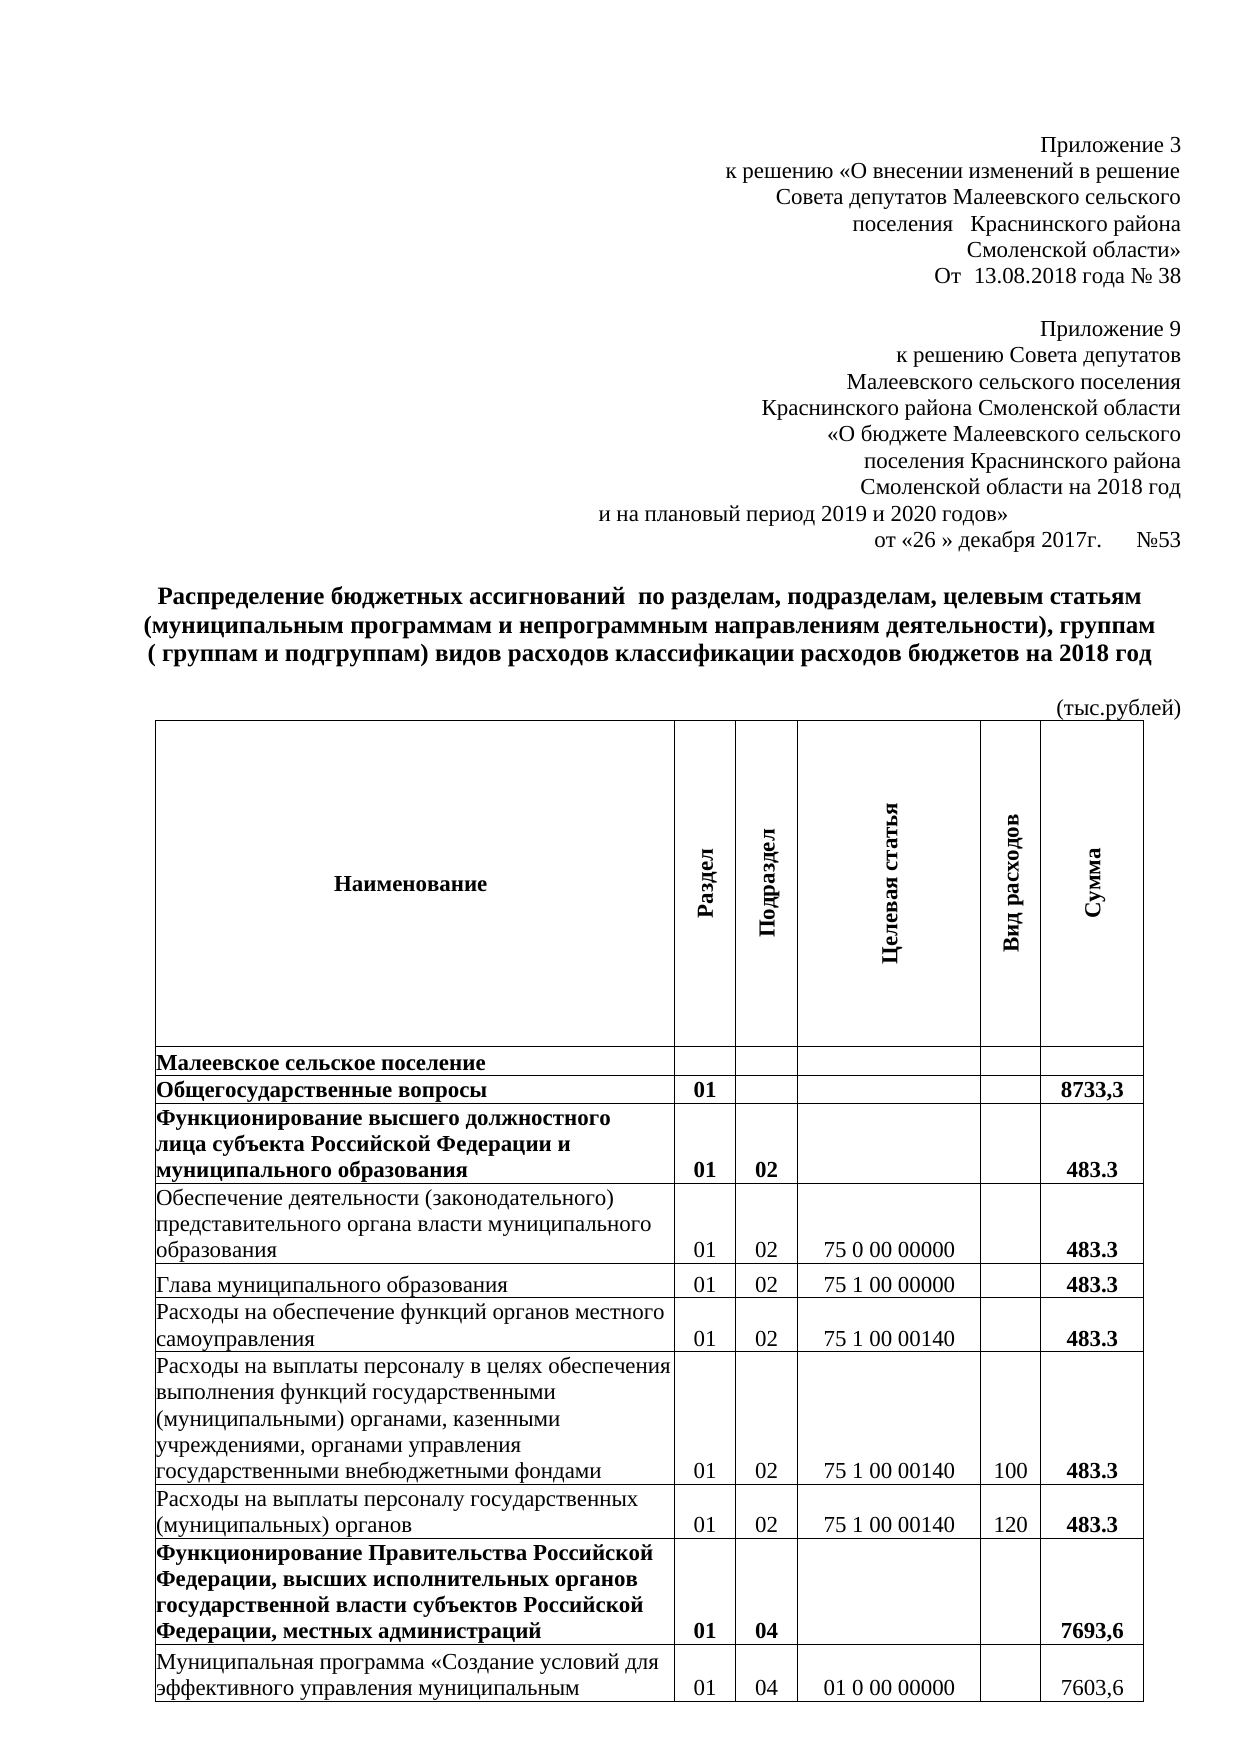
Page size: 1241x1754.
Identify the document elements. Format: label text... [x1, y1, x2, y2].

text Приложение 3 [118, 131, 1181, 157]
table_cell Малеевское сельское поселение [156, 1047, 674, 1075]
table_cell [675, 1047, 735, 1075]
table_cell 483.3 [1041, 1184, 1143, 1263]
table_cell [798, 1076, 980, 1103]
table_cell Обеспечение деятельности (законодательного) представительного органа власти муниципального образования [156, 1184, 674, 1263]
table_cell Расходы на выплаты персоналу государственных (муниципальных) органов [156, 1485, 674, 1537]
table_cell 75 1 00 00140 [798, 1352, 980, 1484]
text Совета депутатов Малеевского сельского [118, 183, 1181, 210]
text поселения Краснинского района [118, 210, 1181, 236]
text От 13.08.2018 года № 38 [118, 262, 1181, 289]
table_cell 01 [675, 1539, 735, 1644]
table_cell 01 [675, 1184, 735, 1263]
table_cell [981, 1298, 1040, 1351]
table_cell [981, 1047, 1040, 1075]
table_cell 75 0 00 00000 [798, 1184, 980, 1263]
table_cell 100 [981, 1352, 1040, 1484]
table_cell 7693,6 [1041, 1539, 1143, 1644]
table_cell 483.3 [1041, 1104, 1143, 1183]
table_cell 120 [981, 1485, 1040, 1537]
table_cell 01 [675, 1298, 735, 1351]
table_cell 02 [736, 1104, 797, 1183]
table_cell 75 1 00 00000 [798, 1264, 980, 1297]
table_cell 483.3 [1041, 1298, 1143, 1351]
table_cell 483.3 [1041, 1485, 1143, 1537]
table_header Наименование [156, 721, 674, 1046]
table_cell 04 [736, 1539, 797, 1644]
text Малеевского сельского поселения [118, 368, 1181, 394]
table_cell 01 [675, 1352, 735, 1484]
table_header Вид расходов [981, 721, 1040, 1046]
table_cell 75 1 00 00140 [798, 1485, 980, 1537]
text к решению Совета депутатов [118, 341, 1181, 368]
text Распределение бюджетных ассигнований по разделам, подразделам, целевым статьям (муниципальным программам и непрограммным направлениям деятельности), группам ( группам и подгруппам) видов расходов классификации расходов бюджетов на 2018 год [118, 581, 1181, 667]
table_cell 8733,3 [1041, 1076, 1143, 1103]
table_header Целевая статья [798, 721, 980, 1046]
table_cell 01 [675, 1264, 735, 1297]
table_cell 483.3 [1041, 1264, 1143, 1297]
table_cell 01 [675, 1485, 735, 1537]
table_cell 02 [736, 1184, 797, 1263]
table_cell 483.3 [1041, 1352, 1143, 1484]
table_header Сумма [1041, 721, 1143, 1046]
table_cell [981, 1539, 1040, 1644]
table_cell Функционирование высшего должностного лица субъекта Российской Федерации и муниципального образования [156, 1104, 674, 1183]
table_cell 02 [736, 1264, 797, 1297]
text Приложение 9 [118, 315, 1181, 341]
table_cell [798, 1104, 980, 1183]
table_cell 01 [675, 1104, 735, 1183]
table_cell 75 1 00 00140 [798, 1298, 980, 1351]
table_cell [981, 1264, 1040, 1297]
table_cell [981, 1645, 1040, 1701]
table_cell [981, 1104, 1040, 1183]
table_cell [981, 1076, 1040, 1103]
text (тыс.рублей) [118, 694, 1181, 720]
table_cell 7603,6 [1041, 1645, 1143, 1701]
text Смоленской области» [118, 236, 1181, 262]
table_cell 01 [675, 1076, 735, 1103]
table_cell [156, 1645, 674, 1701]
text и на плановый период 2019 и 2020 годов» [118, 499, 1181, 526]
table_header Раздел [675, 721, 735, 1046]
table_cell [1041, 1047, 1143, 1075]
table_cell Функционирование Правительства Российской Федерации, высших исполнительных органов государственной власти субъектов Российской Федерации, местных администраций [156, 1539, 674, 1644]
text Смоленской области на 2018 год [118, 473, 1181, 499]
text Краснинского района Смоленской области [118, 394, 1181, 421]
table_cell Расходы на обеспечение функций органов местного самоуправления [156, 1298, 674, 1351]
table_cell [798, 1539, 980, 1644]
table_header Подраздел [736, 721, 797, 1046]
table_cell 01 0 00 00000 [798, 1645, 980, 1701]
table_cell 02 [736, 1352, 797, 1484]
text «О бюджете Малеевского сельского [118, 421, 1181, 447]
table_cell 01 [675, 1645, 735, 1701]
table_cell [798, 1047, 980, 1075]
text от «26 » декабря 2017г. №53 [118, 526, 1181, 552]
table_cell [736, 1076, 797, 1103]
table_cell [981, 1184, 1040, 1263]
table_cell 04 [736, 1645, 797, 1701]
text к решению «О внесении изменений в решение [118, 157, 1181, 183]
text поселения Краснинского района [118, 447, 1181, 473]
table_cell Общегосударственные вопросы [156, 1076, 674, 1103]
table_cell [736, 1047, 797, 1075]
table_cell 02 [736, 1298, 797, 1351]
table_cell Глава муниципального образования [156, 1264, 674, 1297]
table_cell 02 [736, 1485, 797, 1537]
